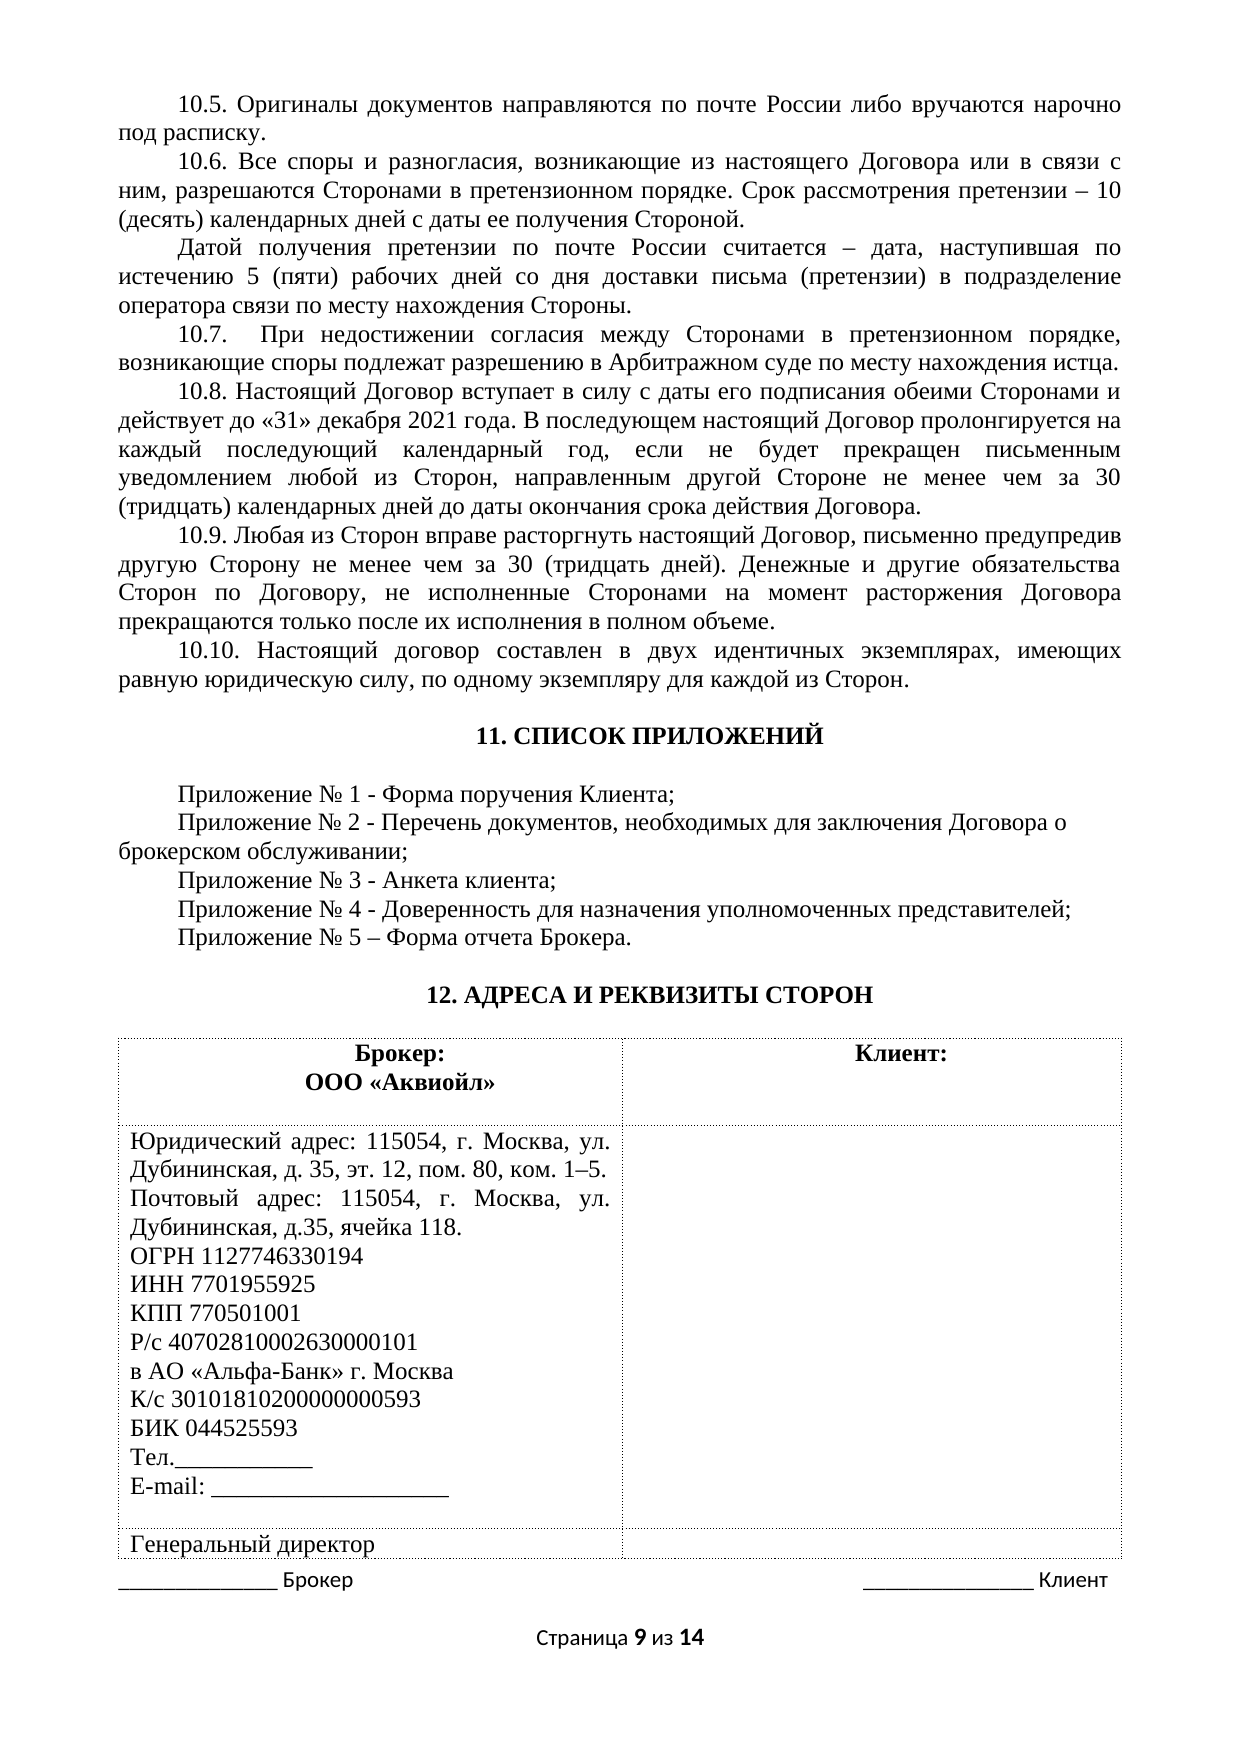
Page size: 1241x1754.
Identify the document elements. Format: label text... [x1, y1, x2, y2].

text 10.8. Настоящий Договор вступает в силу с даты его подписания обеими Сторонами и действует до «31» декабря 2021 года. В последующем настоящий Договор пролонгируется на каждый последующий календарный год, если не будет прекращен письменным уведомлением любой из Сторон, направленным другой Стороне не менее чем за 30 (тридцать) календарных дней до даты окончания срока действия Договора. [118, 376, 1122, 520]
table_cell [622, 1125, 1122, 1528]
text 10.9. Любая из Сторон вправе расторгнуть настоящий Договор, письменно предупредив другую Сторону не менее чем за 30 (тридцать дней). Денежные и другие обязательства Сторон по Договору, не исполненные Сторонами на момент расторжения Договора прекращаются только после их исполнения в полном объеме. [118, 520, 1122, 635]
text 10.7. При недостижении согласия между Сторонами в претензионном порядке, возникающие споры подлежат разрешению в Арбитражном суде по месту нахождения истца. [118, 319, 1122, 376]
text Приложение № 2 - Перечень документов, необходимых для заключения Договора о брокерском обслуживании; [118, 807, 1122, 865]
table_cell Юридический адрес: 115054, г. Москва, ул. Дубининская, д. 35, эт. 12, пом. 80, ком. 1–5. Почтовый адрес: 115054, г. Москва, ул. Дубининская, д.35, ячейка 118. ОГРН 1127746330194 ИНН 7701955925 КПП 770501001 Р/с 40702810002630000101 в АО «Альфа-Банк» г. Москва К/с 30101810200000000593 БИК 044525593 Тел.___________ Е-mail: ___________________ [119, 1125, 622, 1528]
text Приложение № 4 - Доверенность для назначения уполномоченных представителей; [118, 894, 1122, 922]
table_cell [119, 1528, 622, 1558]
table_header Брокер: ООО «Аквиойл» [119, 1038, 622, 1125]
text Приложение № 1 - Форма поручения Клиента; [118, 779, 1122, 807]
text 11. СПИСОК ПРИЛОЖЕНИЙ [118, 721, 1122, 750]
table_cell [622, 1528, 1122, 1558]
text 10.10. Настоящий договор составлен в двух идентичных экземплярах, имеющих равную юридическую силу, по одному экземпляру для каждой из Сторон. [118, 635, 1122, 692]
text Датой получения претензии по почте России считается – дата, наступившая по истечению 5 (пяти) рабочих дней со дня доставки письма (претензии) в подразделение оператора связи по месту нахождения Стороны. [118, 232, 1122, 319]
table_header Клиент: [622, 1038, 1122, 1125]
text 12. АДРЕСА И РЕКВИЗИТЫ СТОРОН [118, 980, 1122, 1009]
text 10.6. Все споры и разногласия, возникающие из настоящего Договора или в связи с ним, разрешаются Сторонами в претензионном порядке. Срок рассмотрения претензии – 10 (десять) календарных дней с даты ее получения Стороной. [118, 146, 1122, 232]
text Приложение № 3 - Анкета клиента; [118, 865, 1122, 894]
text 10.5. Оригиналы документов направляются по почте России либо вручаются нарочно под расписку. [118, 89, 1122, 146]
text Приложение № 5 – Форма отчета Брокера. [118, 922, 1122, 951]
